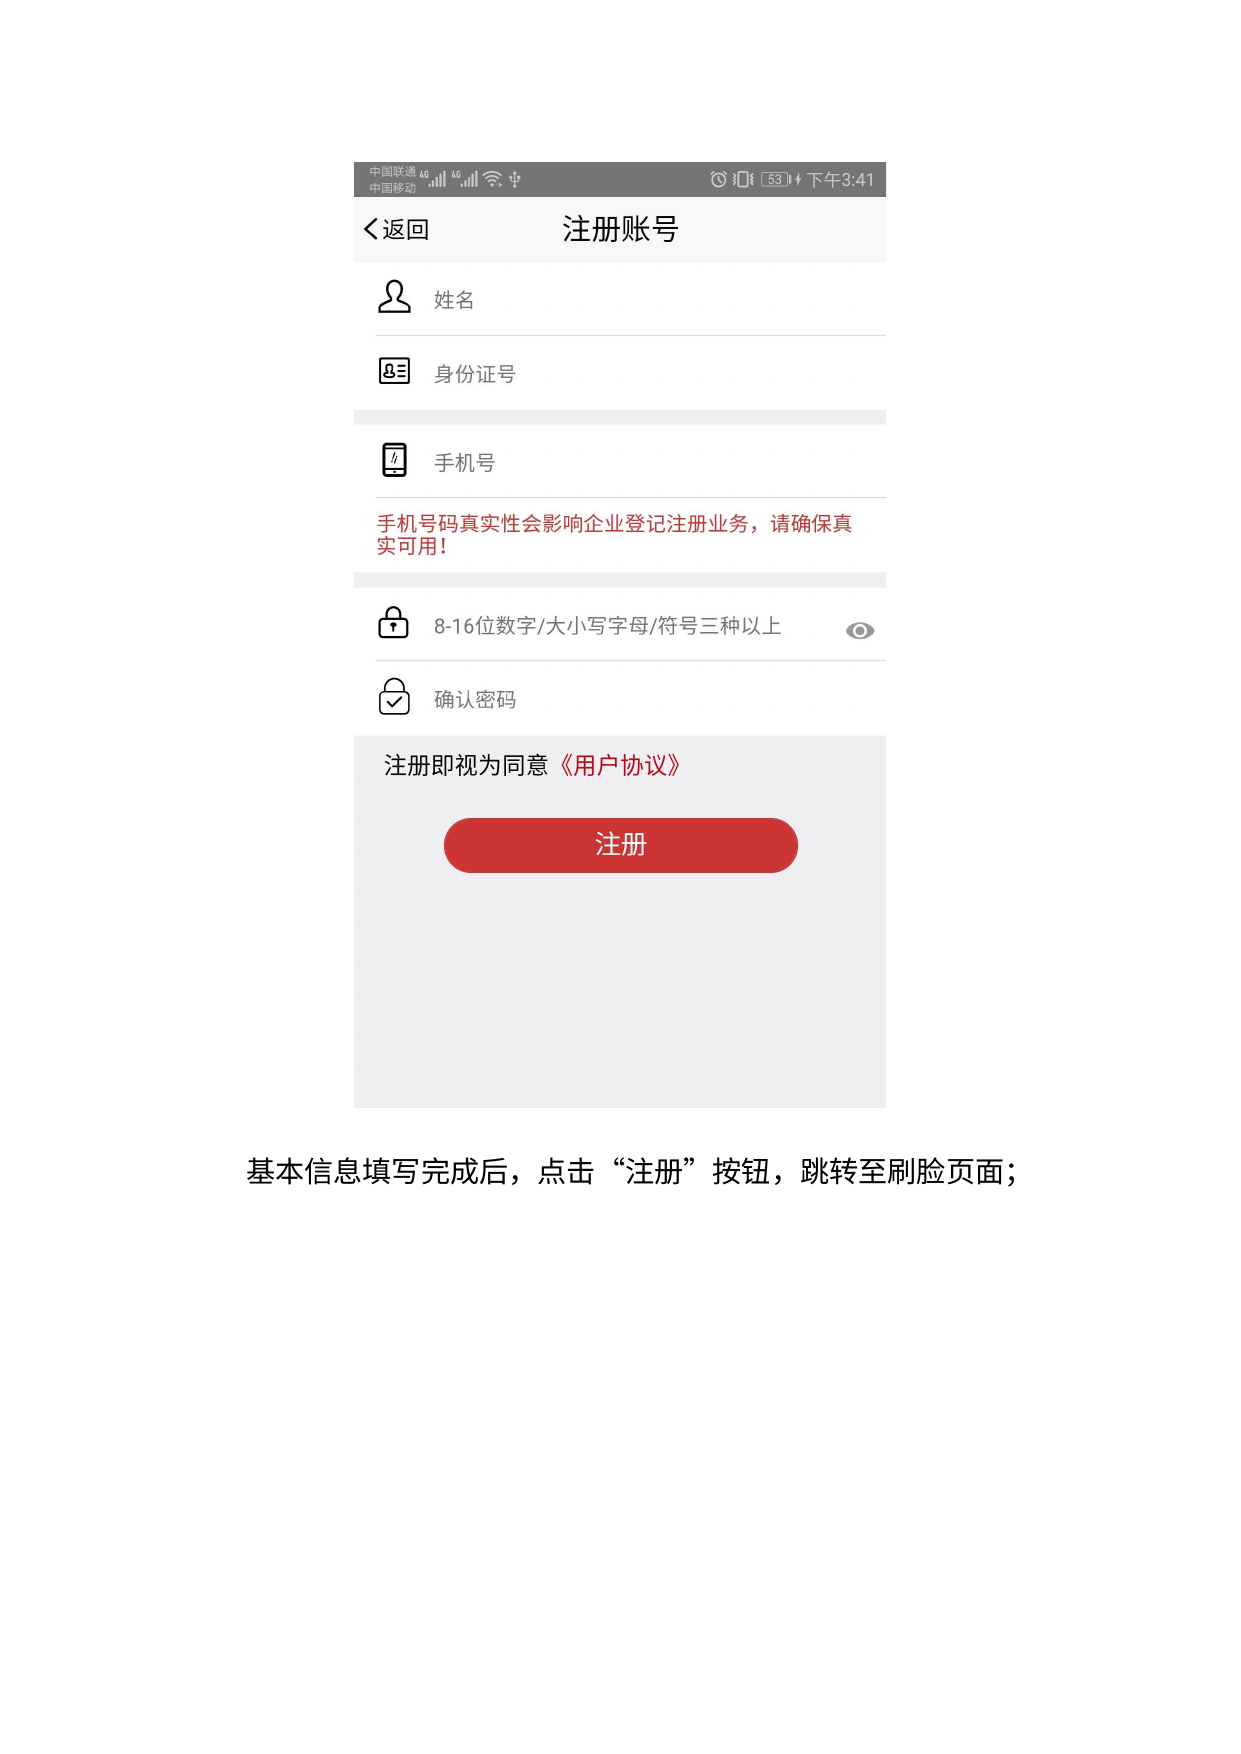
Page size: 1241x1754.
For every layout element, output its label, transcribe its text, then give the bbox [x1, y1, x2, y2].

text 基本信息填写完成后，点击“注册”按钮，跳转至刷脸页面； [187, 1137, 1053, 1202]
picture [354, 162, 887, 1108]
